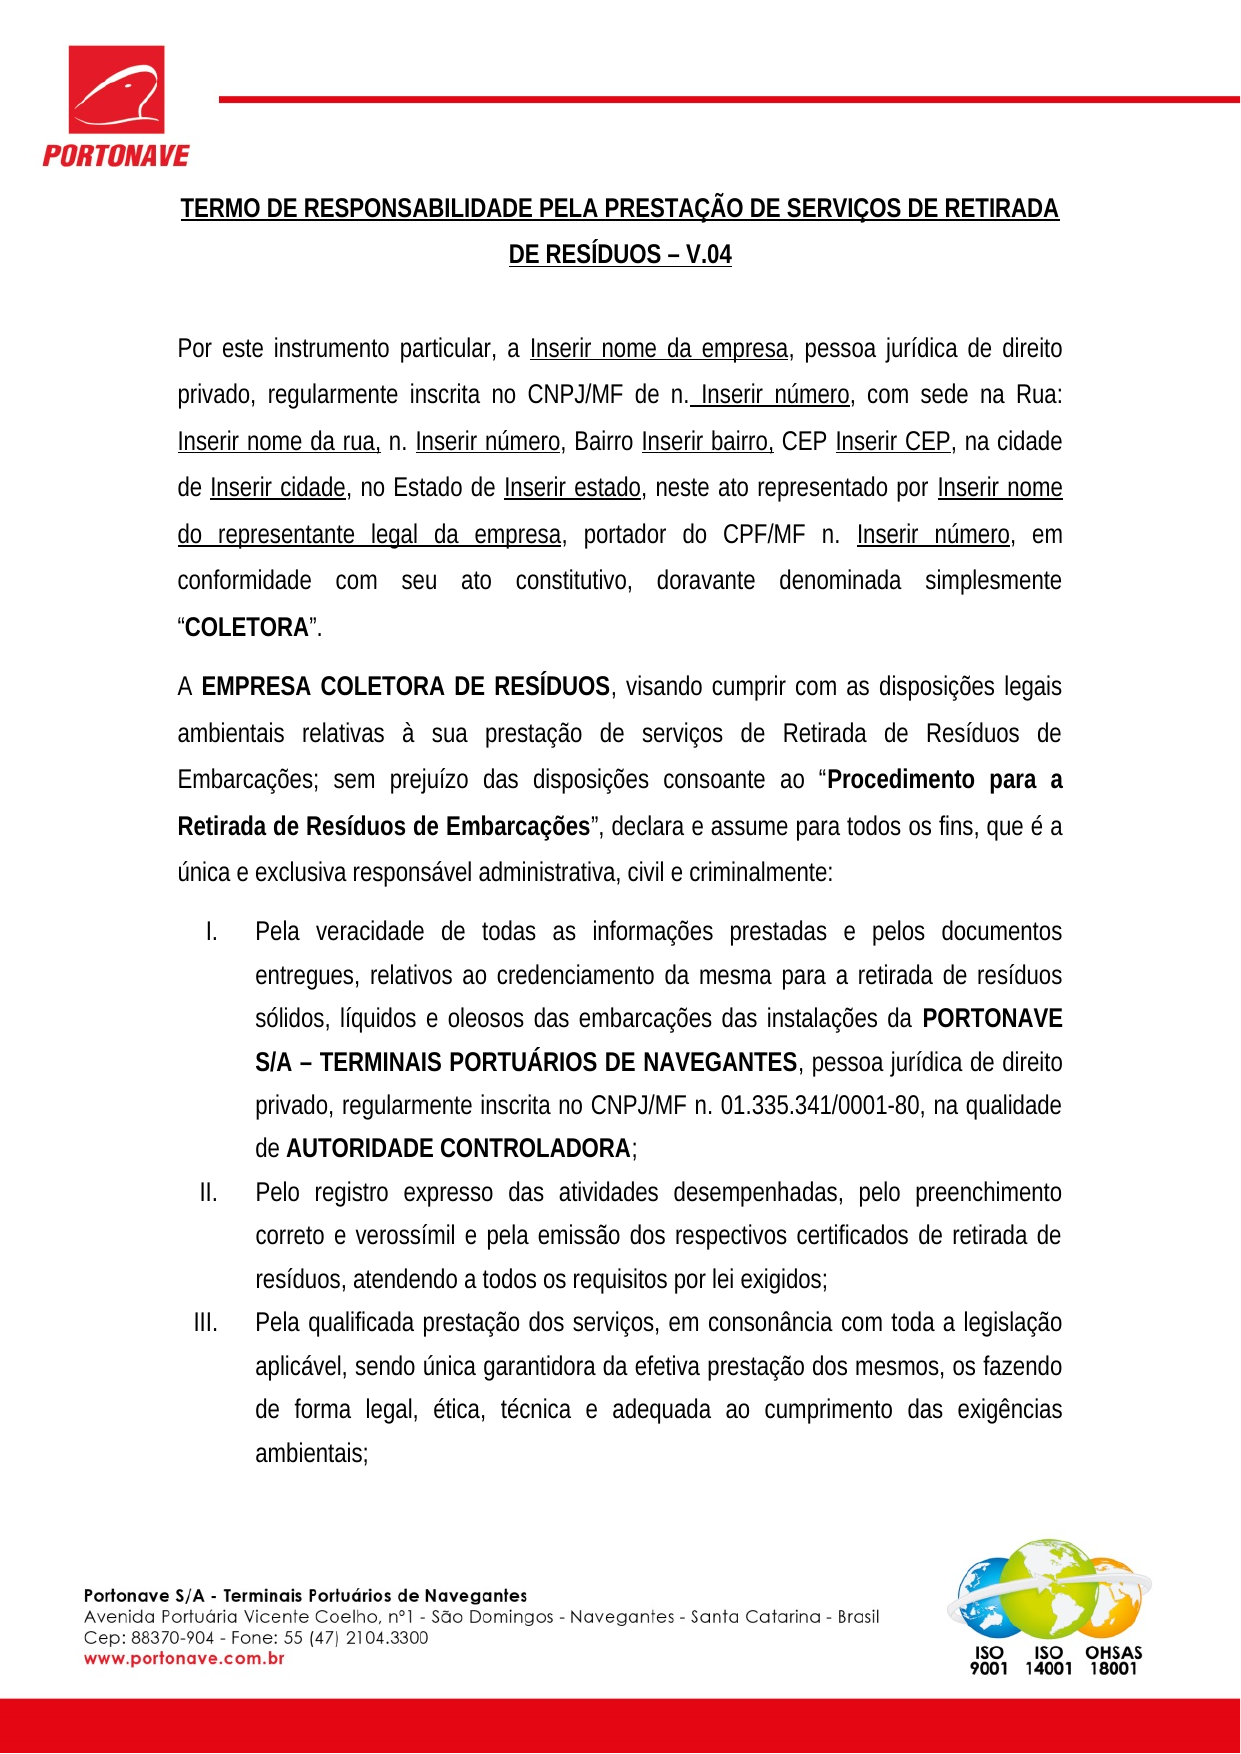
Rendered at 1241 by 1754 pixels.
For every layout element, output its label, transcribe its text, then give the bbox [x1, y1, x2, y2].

text TERMO DE RESPONSABILIDADE PELA PRESTAÇÃO DE SERVIÇOS DE RETIRADA DE RESÍDUOS – V.04 [177, 192, 1063, 269]
list Pelo registro expresso das atividades desempenhadas, pelo preenchimento correto e verossímil e pela emissão dos respectivos certificados de retirada de resíduos, atendendo a todos os requisitos por lei exigidos; [218, 1176, 1063, 1294]
list Pela veracidade de todas as informações prestadas e pelos documentos entregues, relativos ao credenciamento da mesma para a retirada de resíduos sólidos, líquidos e oleosos das embarcações das instalações da PORTONAVE S/A – TERMINAIS PORTUÁRIOS DE NAVEGANTES, pessoa jurídica de direito privado, regularmente inscrita no CNPJ/MF n. 01.335.341/0001-80, na qualidade de AUTORIDADE CONTROLADORA; [218, 915, 1063, 1164]
list Pela qualificada prestação dos serviços, em consonância com toda a legislação aplicável, sendo única garantidora da efetiva prestação dos mesmos, os fazendo de forma legal, ética, técnica e adequada ao cumprimento das exigências ambientais; [218, 1306, 1063, 1468]
text Por este instrumento particular, a Inserir nome da empresa, pessoa jurídica de direito privado, regularmente inscrita no CNPJ/MF de n. Inserir número, com sede na Rua: Inserir nome da rua, n. Inserir número, Bairro Inserir bairro, CEP Inserir CEP, na cidade de Inserir cidade, no Estado de Inserir estado, neste ato representado por Inserir nome do representante legal da empresa, portador do CPF/MF n. Inserir número, em conformidade com seu ato constitutivo, doravante denominada simplesmente “COLETORA”. [177, 332, 1063, 642]
picture [0, 0, 1241, 1753]
text A EMPRESA COLETORA DE RESÍDUOS, visando cumprir com as disposições legais ambientais relativas à sua prestação de serviços de Retirada de Resíduos de Embarcações; sem prejuízo das disposições consoante ao “Procedimento para a Retirada de Resíduos de Embarcações”, declara e assume para todos os fins, que é a única e exclusiva responsável administrativa, civil e criminalmente: [177, 670, 1063, 887]
